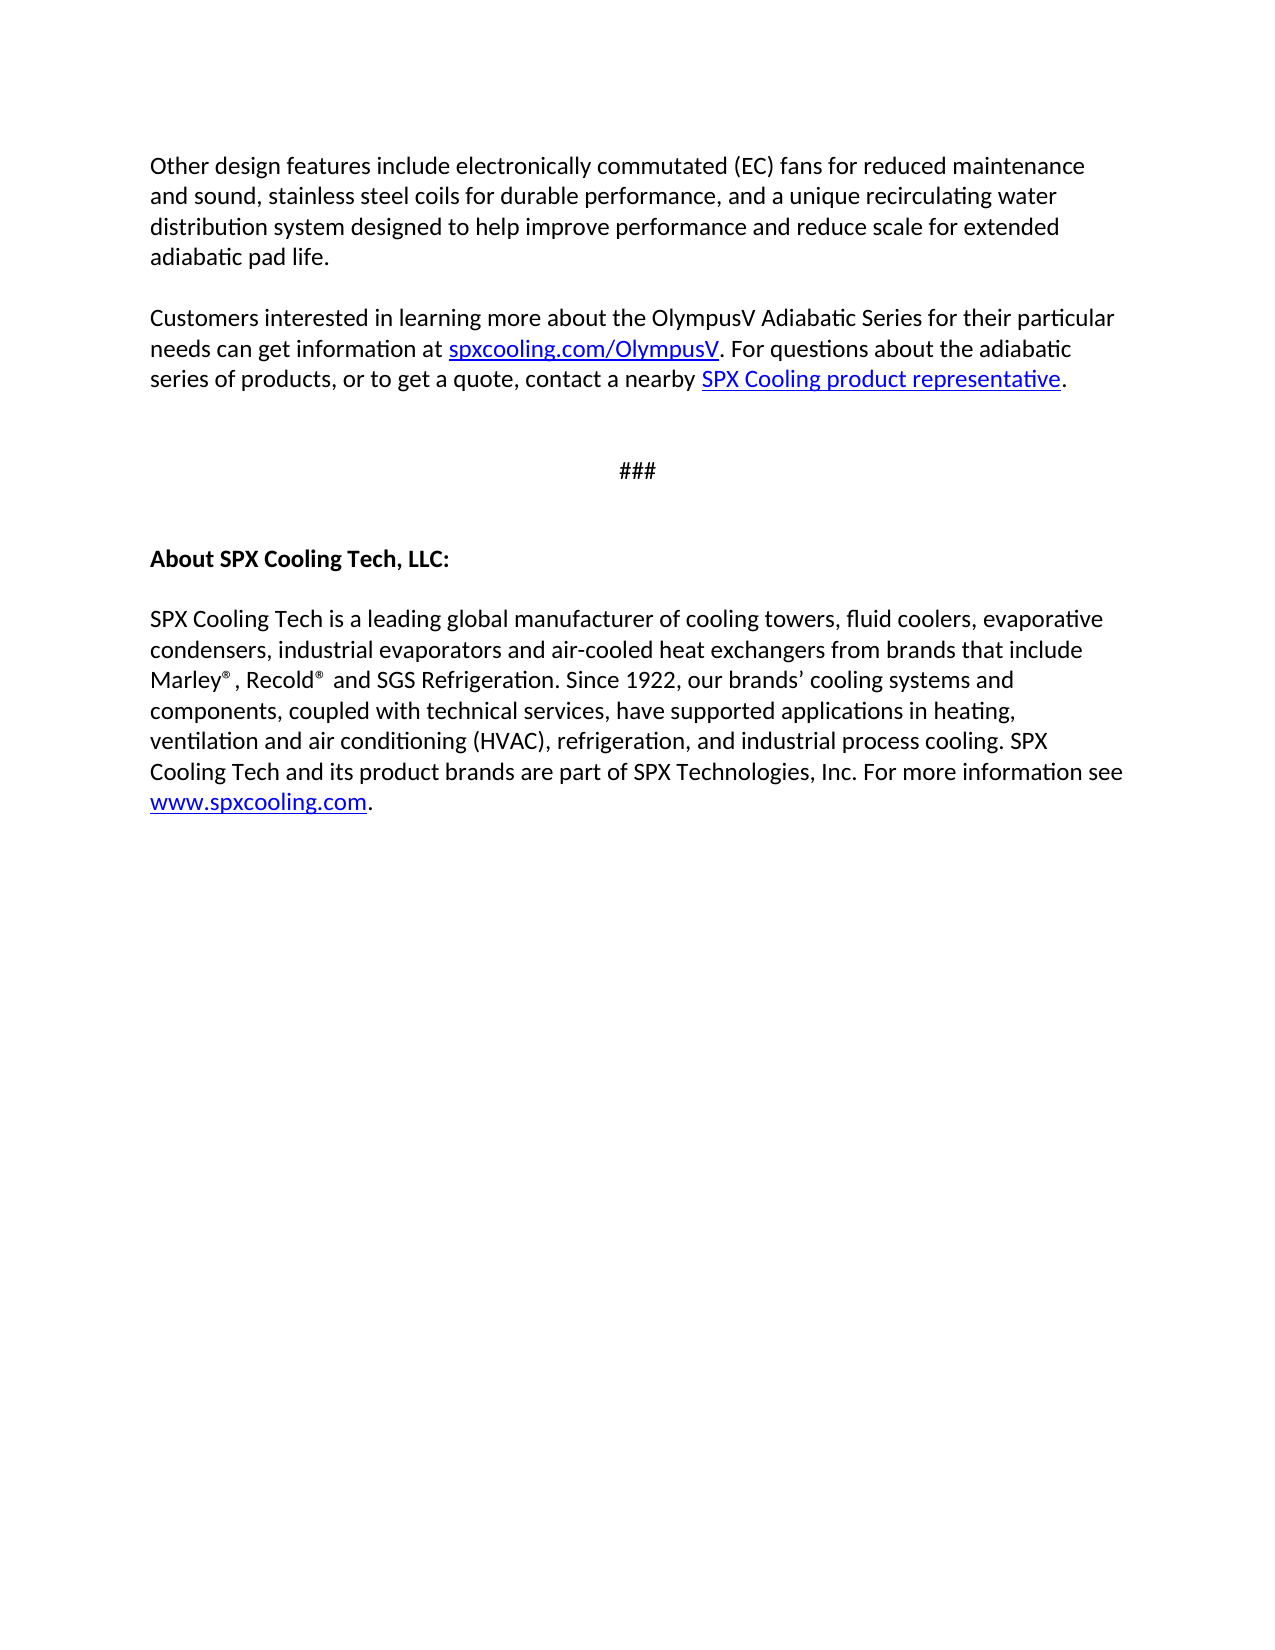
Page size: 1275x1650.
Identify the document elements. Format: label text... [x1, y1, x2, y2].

text Customers interested in learning more about the OlympusV Adiabatic Series for their particular needs can get information at spxcooling.com/OlympusV. For questions about the adiabatic series of products, or to get a quote, contact a nearby SPX Cooling product representative. [150, 303, 1125, 394]
text ### [150, 455, 1125, 514]
text About SPX Cooling Tech, LLC: [150, 544, 1125, 574]
text SPX Cooling Tech is a leading global manufacturer of cooling towers, fluid coolers, evaporative condensers, industrial evaporators and air-cooled heat exchangers from brands that include Marley®, Recold® and SGS Refrigeration. Since 1922, our brands’ cooling systems and components, coupled with technical services, have supported applications in heating, ventilation and air conditioning (HVAC), refrigeration, and industrial process cooling. SPX Cooling Tech and its product brands are part of SPX Technologies, Inc. For more information see www.spxcooling.com. [150, 603, 1125, 817]
text Other design features include electronically commutated (EC) fans for reduced maintenance and sound, stainless steel coils for durable performance, and a unique recirculating water distribution system designed to help improve performance and reduce scale for extended adiabatic pad life. [150, 150, 1125, 272]
